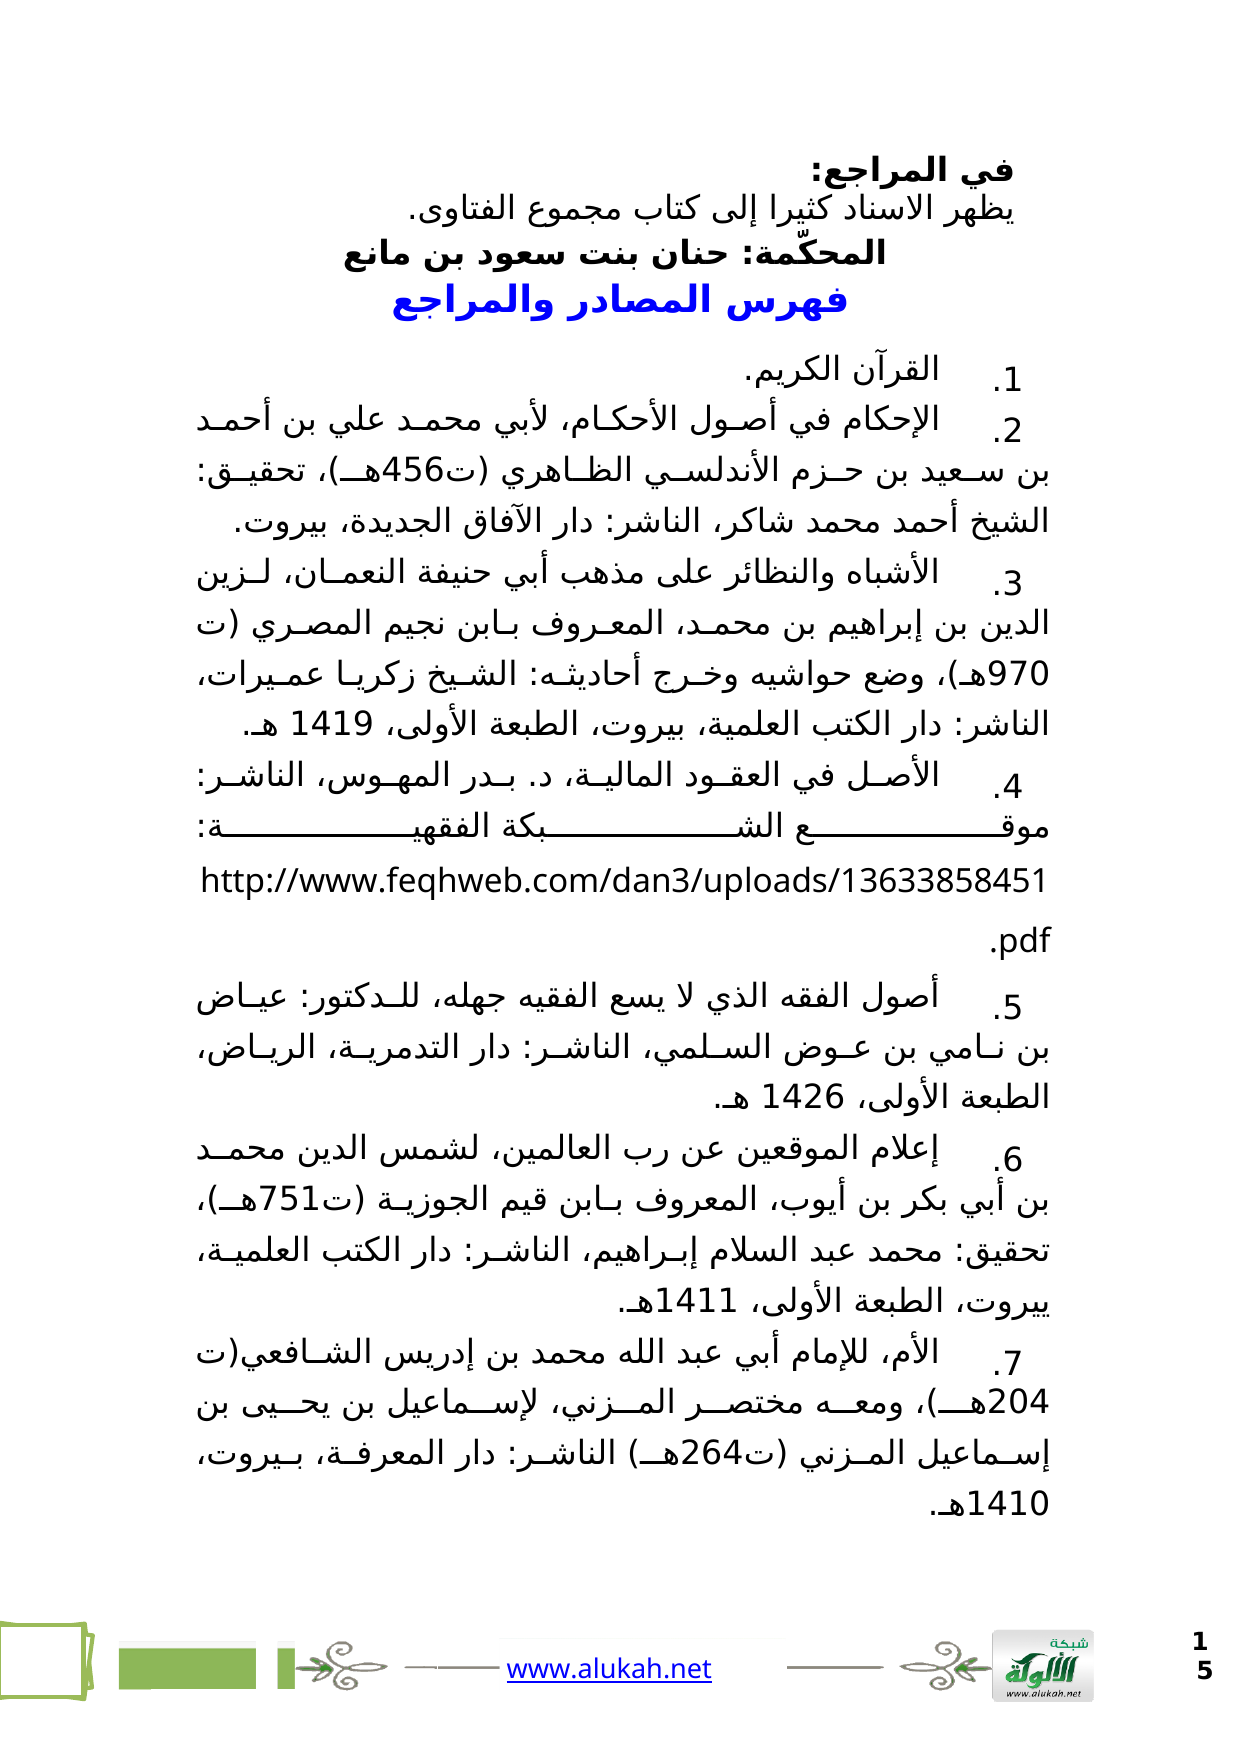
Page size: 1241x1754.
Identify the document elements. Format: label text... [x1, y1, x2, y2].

text فهرس المصادر والمراجع [225, 278, 1015, 322]
list الإحكام في أصول الأحكام، لأبي محمد علي بن أحمد بن سعيد بن حزم الأندلسي الظاهري (ت456هـ)، تحقيق: الشيخ أحمد محمد شاكر، الناشر: دار الآفاق الجديدة، بيروت. [195, 400, 1051, 552]
list إعلام الموقعين عن رب العالمين، لشمس الدين محمد بن أبي بكر بن أيوب، المعروف بابن قيم الجوزية (ت751هـ)، تحقيق: محمد عبد السلام إبراهيم، الناشر: دار الكتب العلمية، ييروت، الطبعة الأولى، 1411هـ. [195, 1129, 1051, 1332]
text يظهر الاسناد كثيرا إلى كتاب مجموع الفتاوى. [225, 189, 1015, 228]
text في المراجع: [225, 150, 1015, 189]
list القرآن الكريم. [195, 349, 1051, 400]
list الأشباه والنظائر على مذهب أبي حنيفة النعمان، لزين الدين بن إبراهيم بن محمد، المعروف بابن نجيم المصري (ت970هـ)، وضع حواشيه وخرج أحاديثه: الشيخ زكريا عميرات، الناشر: دار الكتب العلمية، بيروت، الطبعة الأولى، 1419 هـ. [195, 552, 1051, 756]
list أصول الفقه الذي لا يسع الفقيه جهله، للدكتور: عياض بن نامي بن عوض السلمي، الناشر: دار التدمرية، الرياض، الطبعة الأولى، 1426 هـ. [195, 976, 1051, 1129]
picture [118, 1627, 1123, 1717]
text المحكّمة: حنان بنت سعود بن مانع [225, 233, 1015, 272]
list الأصل في العقود المالية، د. بدر المهوس، الناشر: موقع الشبكة الفقهية: http://www.feqhweb.com/dan3/uploads/13633858451.pdf [195, 756, 1051, 976]
list الأم، للإمام أبي عبد الله محمد بن إدريس الشافعي(ت204هـ)، ومعه مختصر المزني، لإسماعيل بن يحيى بن إسماعيل المزني (ت264هـ) الناشر: دار المعرفة، بيروت، 1410هـ. [195, 1332, 1051, 1535]
